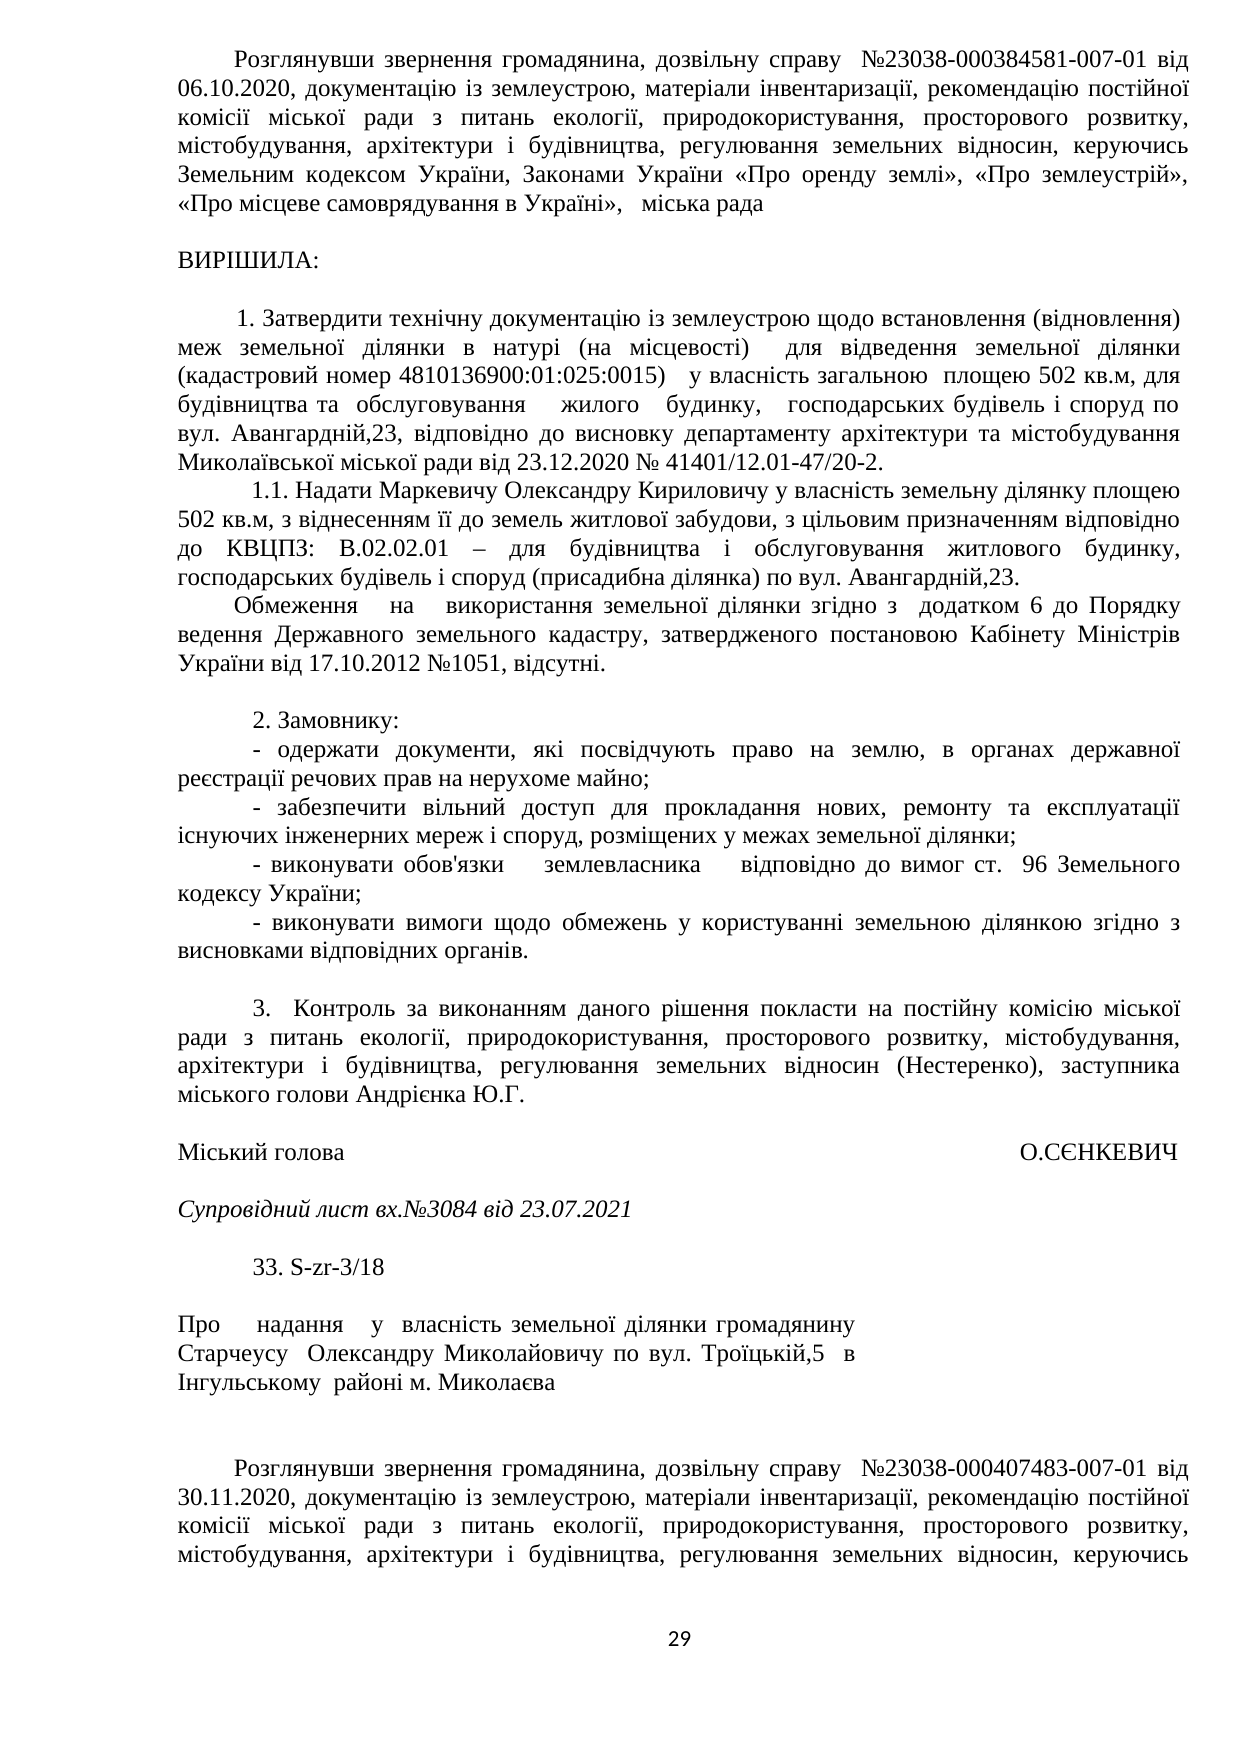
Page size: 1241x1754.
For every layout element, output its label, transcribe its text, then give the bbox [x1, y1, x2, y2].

text - одержати документи, які посвідчують право на землю, в органах державної реєстрації речових прав на нерухоме майно; [177, 734, 1181, 792]
text Міський голова О.СЄНКЕВИЧ [177, 1137, 1181, 1166]
list S-zr-3/18 [252, 1252, 1181, 1281]
text 3. Контроль за виконанням даного рішення покласти на постійну комісію міської ради з питань екології, природокористування, просторового розвитку, містобудування, архітектури і будівництва, регулювання земельних відносин (Нестеренко), заступника міського голови Андрієнка Ю.Г. [177, 993, 1181, 1108]
text 1.1. Надати Маркевичу Олександру Кириловичу у власність земельну ділянку площею 502 кв.м, з віднесенням її до земель житлової забудови, з цільовим призначенням відповідно до КВЦПЗ: В.02.02.01 – для будівництва і обслуговування житлового будинку, господарських будівель і споруд (присадибна ділянка) по вул. Авангардній,23. [177, 476, 1181, 591]
text 2. Замовнику: [177, 706, 1181, 734]
text ВИРІШИЛА: [177, 246, 1189, 274]
text - виконувати обов'язки землевласника відповідно до вимог ст. 96 Земельного кодексу України; [177, 849, 1181, 907]
text Про надання у власність земельної ділянки громадянину Старчеусу Олександру Миколайовичу по вул. Троїцькій,5 в Інгульському районі м. Миколаєва [177, 1309, 856, 1396]
text 1. Затвердити технічну документацію із землеустрою щодо встановлення (відновлення) меж земельної ділянки в натурі (на місцевості) для відведення земельної ділянки (кадастровий номер 4810136900:01:025:0015) у власність загальною площею 502 кв.м, для будівництва та обслуговування жилого будинку, господарських будівель і споруд по вул. Авангардній,23, відповідно до висновку департаменту архітектури та містобудування Миколаївської міської ради від 23.12.2020 № 41401/12.01-47/20-2. [177, 303, 1181, 476]
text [177, 1453, 1189, 1568]
text - виконувати вимоги щодо обмежень у користуванні земельною ділянкою згідно з висновками відповідних органів. [177, 907, 1181, 964]
text Обмеження на використання земельної ділянки згідно з додатком 6 до Порядку ведення Державного земельного кадастру, затвердженого постановою Кабінету Міністрів України від 17.10.2012 №1051, відсутні. [177, 591, 1181, 677]
text Супровідний лист вх.№3084 від 23.07.2021 [177, 1194, 1181, 1223]
text - забезпечити вільний доступ для прокладання нових, ремонту та експлуатації існуючих інженерних мереж і споруд, розміщених у межах земельної ділянки; [177, 792, 1181, 849]
text Розглянувши звернення громадянина, дозвільну справу №23038-000384581-007-01 від 06.10.2020, документацію із землеустрою, матеріали інвентаризації, рекомендацію постійної комісії міської ради з питань екології, природокористування, просторового розвитку, містобудування, архітектури і будівництва, регулювання земельних відносин, керуючись Земельним кодексом України, Законами України «Про оренду землі», «Про землеустрій», «Про місцеве самоврядування в Україні», міська рада [177, 44, 1189, 217]
